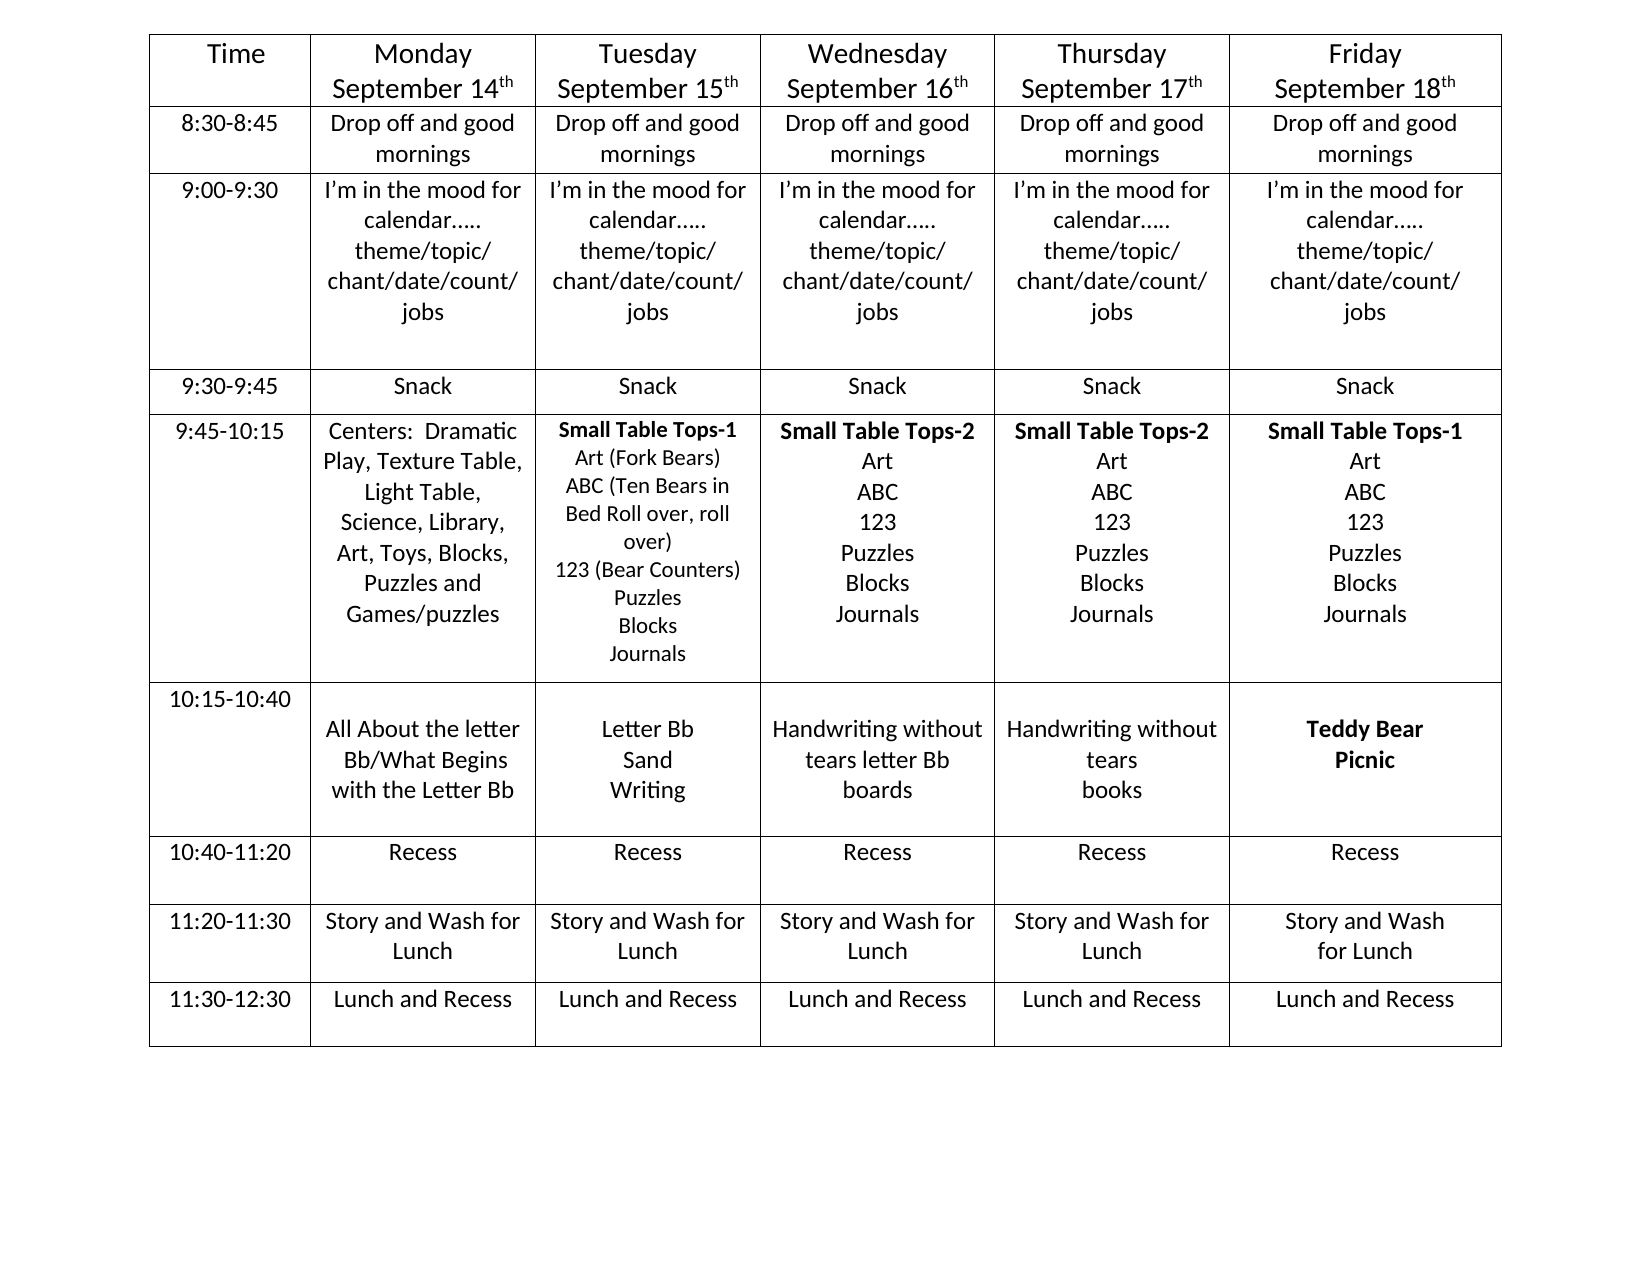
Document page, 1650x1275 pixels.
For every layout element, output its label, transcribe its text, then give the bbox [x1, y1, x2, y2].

table_cell Story and Wash for Lunch [311, 905, 535, 982]
table_cell Snack [995, 370, 1229, 414]
table_header Wednesday September 16th [761, 35, 994, 106]
table_header Monday September 14th [311, 35, 535, 106]
table_cell Drop off and good mornings [311, 107, 535, 173]
table_cell Small Table Tops-1 Art ABC 123 Puzzles Blocks Journals [1230, 415, 1501, 682]
table_cell Teddy Bear Picnic [1230, 683, 1501, 836]
table_header Friday September 18th [1230, 35, 1501, 106]
table_header Tuesday September 15th [536, 35, 760, 106]
table_header Thursday September 17th [995, 35, 1229, 106]
table_cell All About the letter Bb/What Begins with the Letter Bb [311, 683, 535, 836]
table_cell Snack [761, 370, 994, 414]
table_cell 9:00-9:30 [150, 174, 310, 369]
table_cell Lunch and Recess [536, 983, 760, 1046]
table_cell Snack [1230, 370, 1501, 414]
table_cell Small Table Tops-1 Art (Fork Bears) ABC (Ten Bears in Bed Roll over, roll over) 123 (Bear Counters) Puzzles Blocks Journals [536, 415, 760, 682]
table_cell Recess [536, 837, 760, 904]
table_cell 11:30-12:30 [150, 983, 310, 1046]
table_cell Snack [536, 370, 760, 414]
table_cell Small Table Tops-2 Art ABC 123 Puzzles Blocks Journals [761, 415, 994, 682]
table_cell I’m in the mood for calendar….. theme/topic/ chant/date/count/ jobs [311, 174, 535, 369]
table_cell Story and Wash for Lunch [761, 905, 994, 982]
table_cell Drop off and good mornings [761, 107, 994, 173]
table_cell Lunch and Recess [311, 983, 535, 1046]
table_cell 10:15-10:40 [150, 683, 310, 836]
table_cell Letter Bb Sand Writing [536, 683, 760, 836]
table_cell Recess [1230, 837, 1501, 904]
table_cell Story and Wash for Lunch [995, 905, 1229, 982]
table_cell 8:30-8:45 [150, 107, 310, 173]
table_cell Recess [311, 837, 535, 904]
table_cell 10:40-11:20 [150, 837, 310, 904]
table_cell Recess [995, 837, 1229, 904]
table_cell Story and Wash for Lunch [1230, 905, 1501, 982]
table_cell 9:45-10:15 [150, 415, 310, 682]
table_cell Drop off and good mornings [1230, 107, 1501, 173]
table_cell I’m in the mood for calendar….. theme/topic/ chant/date/count/ jobs [995, 174, 1229, 369]
table_cell Lunch and Recess [1230, 983, 1501, 1046]
table_cell Drop off and good mornings [995, 107, 1229, 173]
table_cell Small Table Tops-2 Art ABC 123 Puzzles Blocks Journals [995, 415, 1229, 682]
table_cell Story and Wash for Lunch [536, 905, 760, 982]
table_cell 11:20-11:30 [150, 905, 310, 982]
table_cell Handwriting without tears books [995, 683, 1229, 836]
table_cell I’m in the mood for calendar….. theme/topic/ chant/date/count/ jobs [1230, 174, 1501, 369]
table_header Time [150, 35, 310, 106]
table_cell 9:30-9:45 [150, 370, 310, 414]
table_cell I’m in the mood for calendar….. theme/topic/ chant/date/count/ jobs [536, 174, 760, 369]
table_cell Lunch and Recess [761, 983, 994, 1046]
table_cell Drop off and good mornings [536, 107, 760, 173]
table_cell Snack [311, 370, 535, 414]
table_cell Handwriting without tears letter Bb boards [761, 683, 994, 836]
table_cell Lunch and Recess [995, 983, 1229, 1046]
table_cell Centers: Dramatic Play, Texture Table, Light Table, Science, Library, Art, Toys, Blocks, Puzzles and Games/puzzles [311, 415, 535, 682]
table_cell I’m in the mood for calendar….. theme/topic/ chant/date/count/ jobs [761, 174, 994, 369]
table_cell Recess [761, 837, 994, 904]
